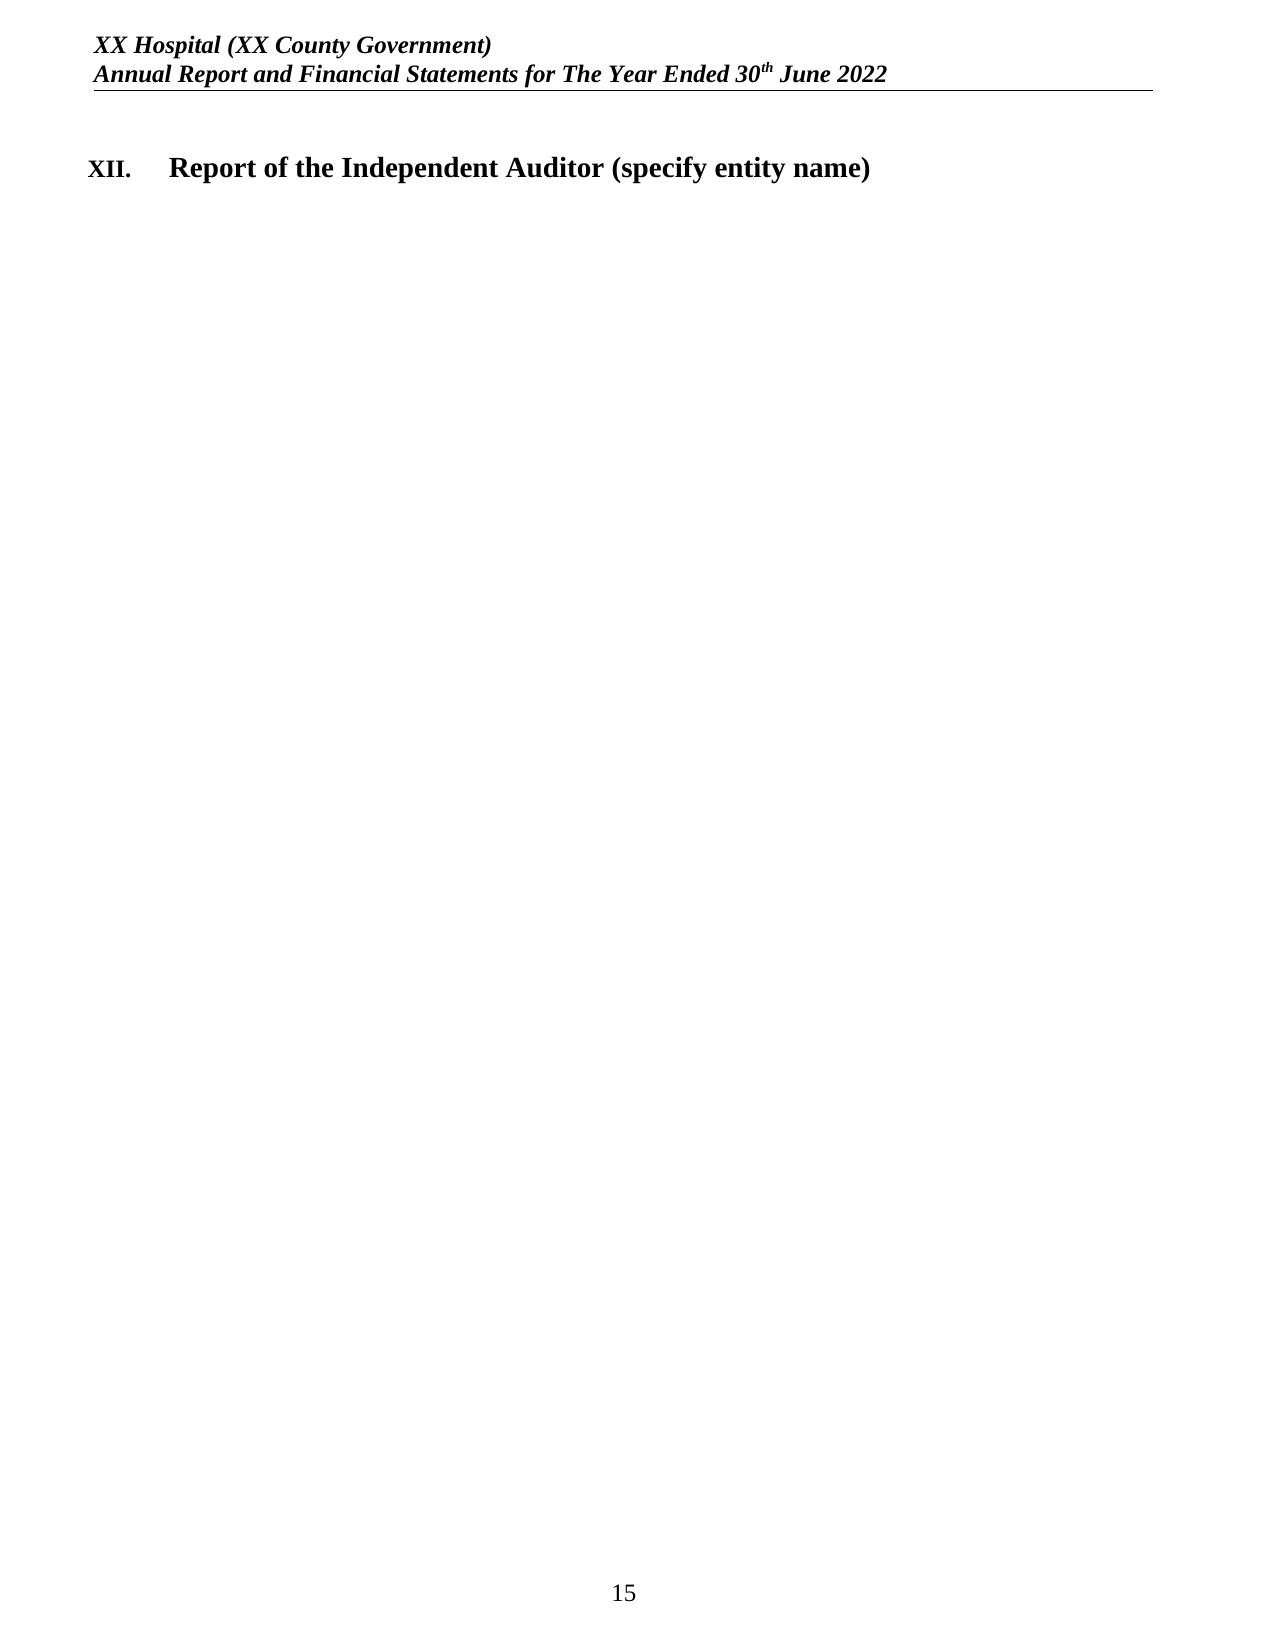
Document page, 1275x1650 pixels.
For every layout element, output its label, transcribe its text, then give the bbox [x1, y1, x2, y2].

list Report of the Independent Auditor (specify entity name) [131, 150, 1153, 183]
